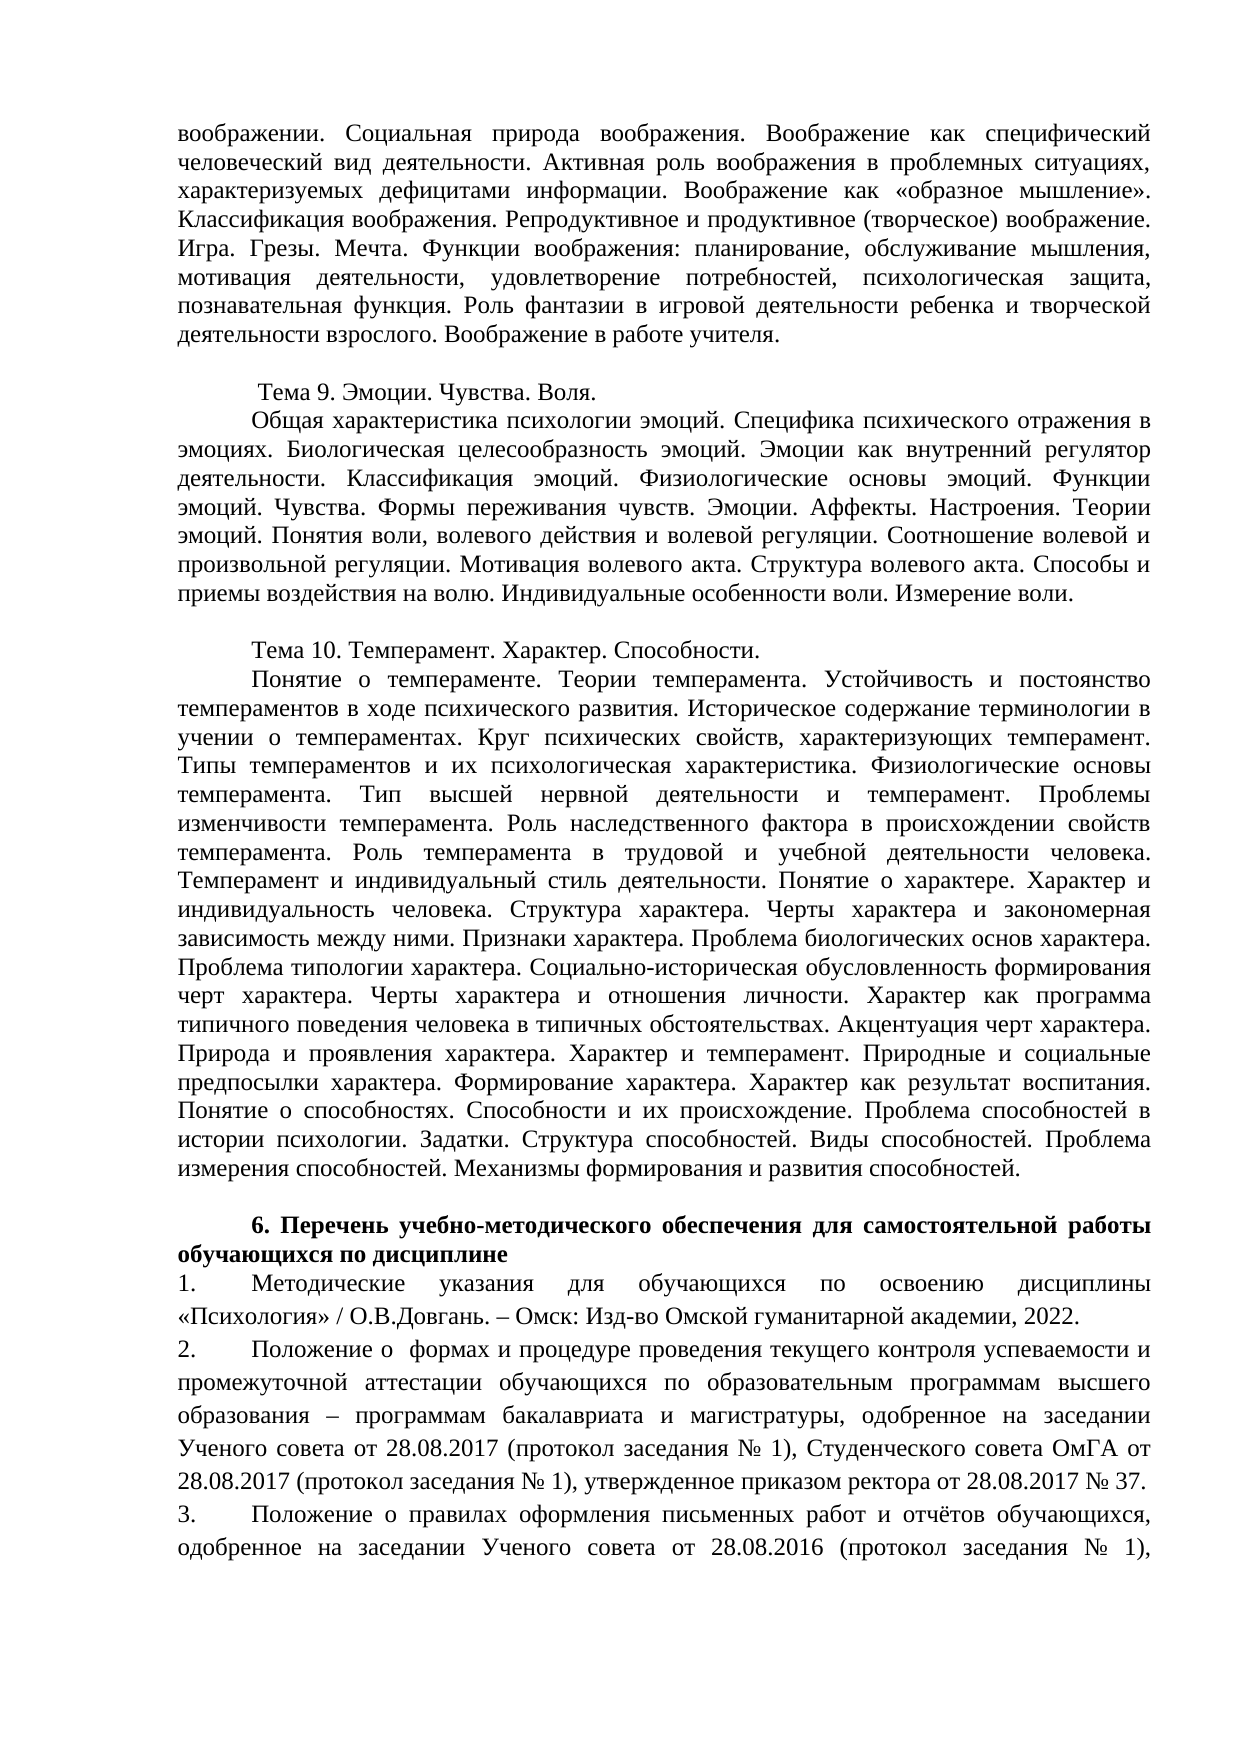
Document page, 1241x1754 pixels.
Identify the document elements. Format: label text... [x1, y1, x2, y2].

text Тема 10. Темперамент. Характер. Способности. [177, 636, 1152, 664]
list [177, 1499, 1152, 1561]
list Методические указания для обучающихся по освоению дисциплины «Психология» / О.В.Довгань. – Омск: Изд-во Омской гуманитарной академии, 2022. [177, 1268, 1152, 1330]
text Тема 9. Эмоции. Чувства. Воля. [177, 377, 1152, 406]
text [177, 118, 1152, 348]
text 6. Перечень учебно-методического обеспечения для самостоятельной работы обучающихся по дисциплине [177, 1211, 1152, 1268]
text Понятие о темпераменте. Теории темперамента. Устойчивость и постоянство темпераментов в ходе психического развития. Историческое содержание терминологии в учении о темпераментах. Круг психических свойств, характеризующих темперамент. Типы темпераментов и их психологическая характеристика. Физиологические основы темперамента. Тип высшей нервной деятельности и темперамент. Проблемы изменчивости темперамента. Роль наследственного фактора в происхождении свойств темперамента. Роль темперамента в трудовой и учебной деятельности человека. Темперамент и индивидуальный стиль деятельности. Понятие о характере. Характер и индивидуальность человека. Структура характера. Черты характера и закономерная зависимость между ними. Признаки характера. Проблема биологических основ характера. Проблема типологии характера. Социально-историческая обусловленность формирования черт характера. Черты характера и отношения личности. Характер как программа типичного поведения человека в типичных обстоятельствах. Акцентуация черт характера. Природа и проявления характера. Характер и темперамент. Природные и социальные предпосылки характера. Формирование характера. Характер как результат воспитания. Понятие о способностях. Способности и их происхождение. Проблема способностей в истории психологии. Задатки. Структура способностей. Виды способностей. Проблема измерения способностей. Механизмы формирования и развития способностей. [177, 664, 1152, 1182]
list Положение о формах и процедуре проведения текущего контроля успеваемости и промежуточной аттестации обучающихся по образовательным программам высшего образования – программам бакалавриата и магистратуры, одобренное на заседании Ученого совета от 28.08.2017 (протокол заседания № 1), Студенческого совета ОмГА от 28.08.2017 (протокол заседания № 1), утвержденное приказом ректора от 28.08.2017 № 37. [177, 1334, 1152, 1495]
text Общая характеристика психологии эмоций. Специфика психического отражения в эмоциях. Биологическая целесообразность эмоций. Эмоции как внутренний регулятор деятельности. Классификация эмоций. Физиологические основы эмоций. Функции эмоций. Чувства. Формы переживания чувств. Эмоции. Аффекты. Настроения. Теории эмоций. Понятия воли, волевого действия и волевой регуляции. Соотношение волевой и произвольной регуляции. Мотивация волевого акта. Структура волевого акта. Способы и приемы воздействия на волю. Индивидуальные особенности воли. Измерение воли. [177, 406, 1152, 607]
